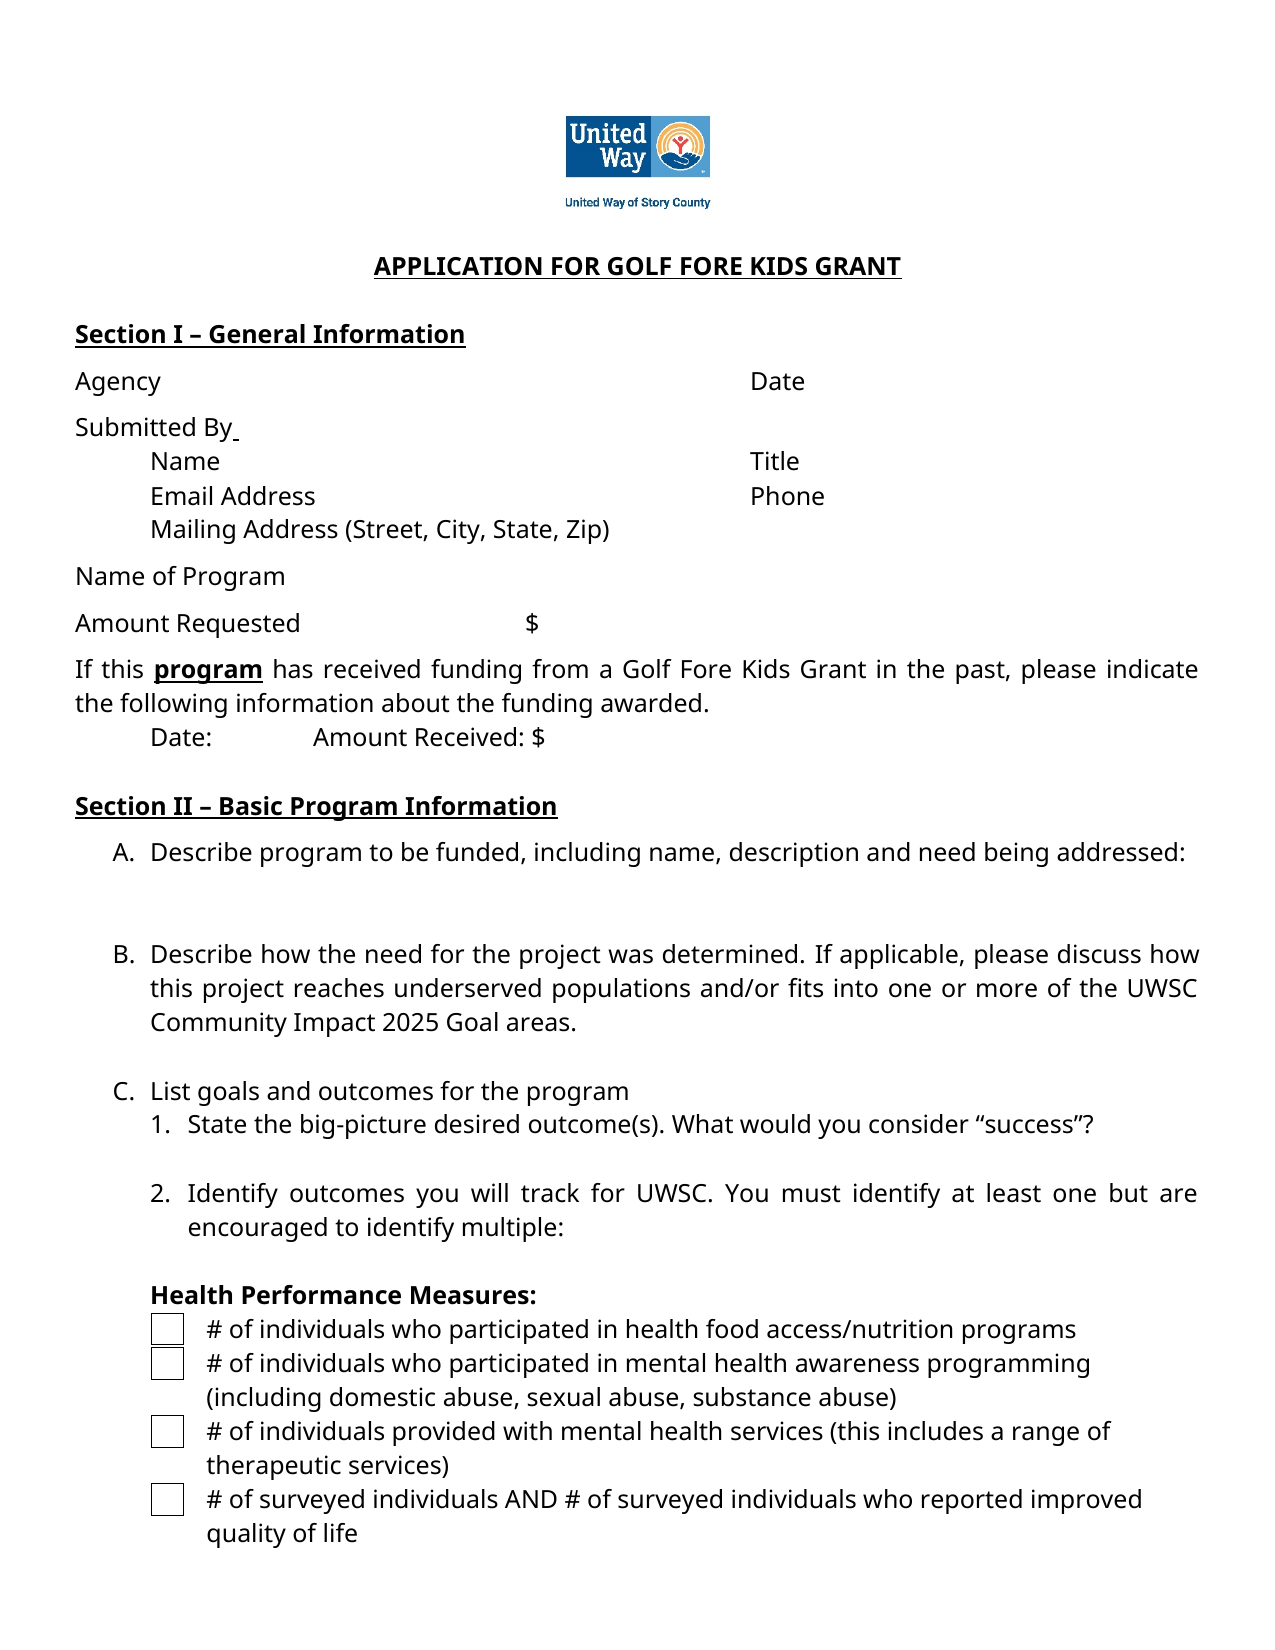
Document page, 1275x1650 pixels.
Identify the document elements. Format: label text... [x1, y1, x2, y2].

text Name Title [75, 444, 1200, 478]
text Submitted By [75, 410, 1200, 444]
text Name of Program [75, 559, 1200, 593]
subtitle APPLICATION FOR GOLF FORE KIDS GRANT [75, 249, 1200, 283]
list Describe program to be funded, including name, description and need being addressed: [112, 835, 1200, 869]
text Section I – General Information [75, 317, 1200, 351]
picture [558, 109, 717, 215]
text # of surveyed individuals AND # of surveyed individuals who reported improved quality of life [150, 1482, 1200, 1550]
text Health Performance Measures: [150, 1277, 1200, 1312]
list List goals and outcomes for the program [112, 1073, 1200, 1107]
text # of individuals provided with mental health services (this includes a range of therapeutic services) [150, 1414, 1200, 1482]
text Amount Requested $ [75, 605, 1200, 639]
text Email Address Phone [75, 478, 1200, 512]
text If this program has received funding from a Golf Fore Kids Grant in the past, please indicate the following information about the funding awarded. [75, 652, 1200, 720]
list Identify outcomes you will track for UWSC. You must identify at least one but are encouraged to identify multiple: [150, 1175, 1200, 1243]
text Date: Amount Received: $ [150, 720, 1200, 754]
list State the big-picture desired outcome(s). What would you consider “success”? [150, 1107, 1200, 1141]
text Section II – Basic Program Information [75, 788, 1200, 822]
list Describe how the need for the project was determined. If applicable, please discuss how this project reaches underserved populations and/or fits into one or more of the UWSC Community Impact 2025 Goal areas. [112, 937, 1200, 1039]
subtitle Agency Date [75, 363, 1200, 397]
text # of individuals who participated in health food access/nutrition programs [150, 1312, 1200, 1346]
text Mailing Address (Street, City, State, Zip) [75, 512, 1200, 546]
text # of individuals who participated in mental health awareness programming (including domestic abuse, sexual abuse, substance abuse) [150, 1346, 1200, 1414]
